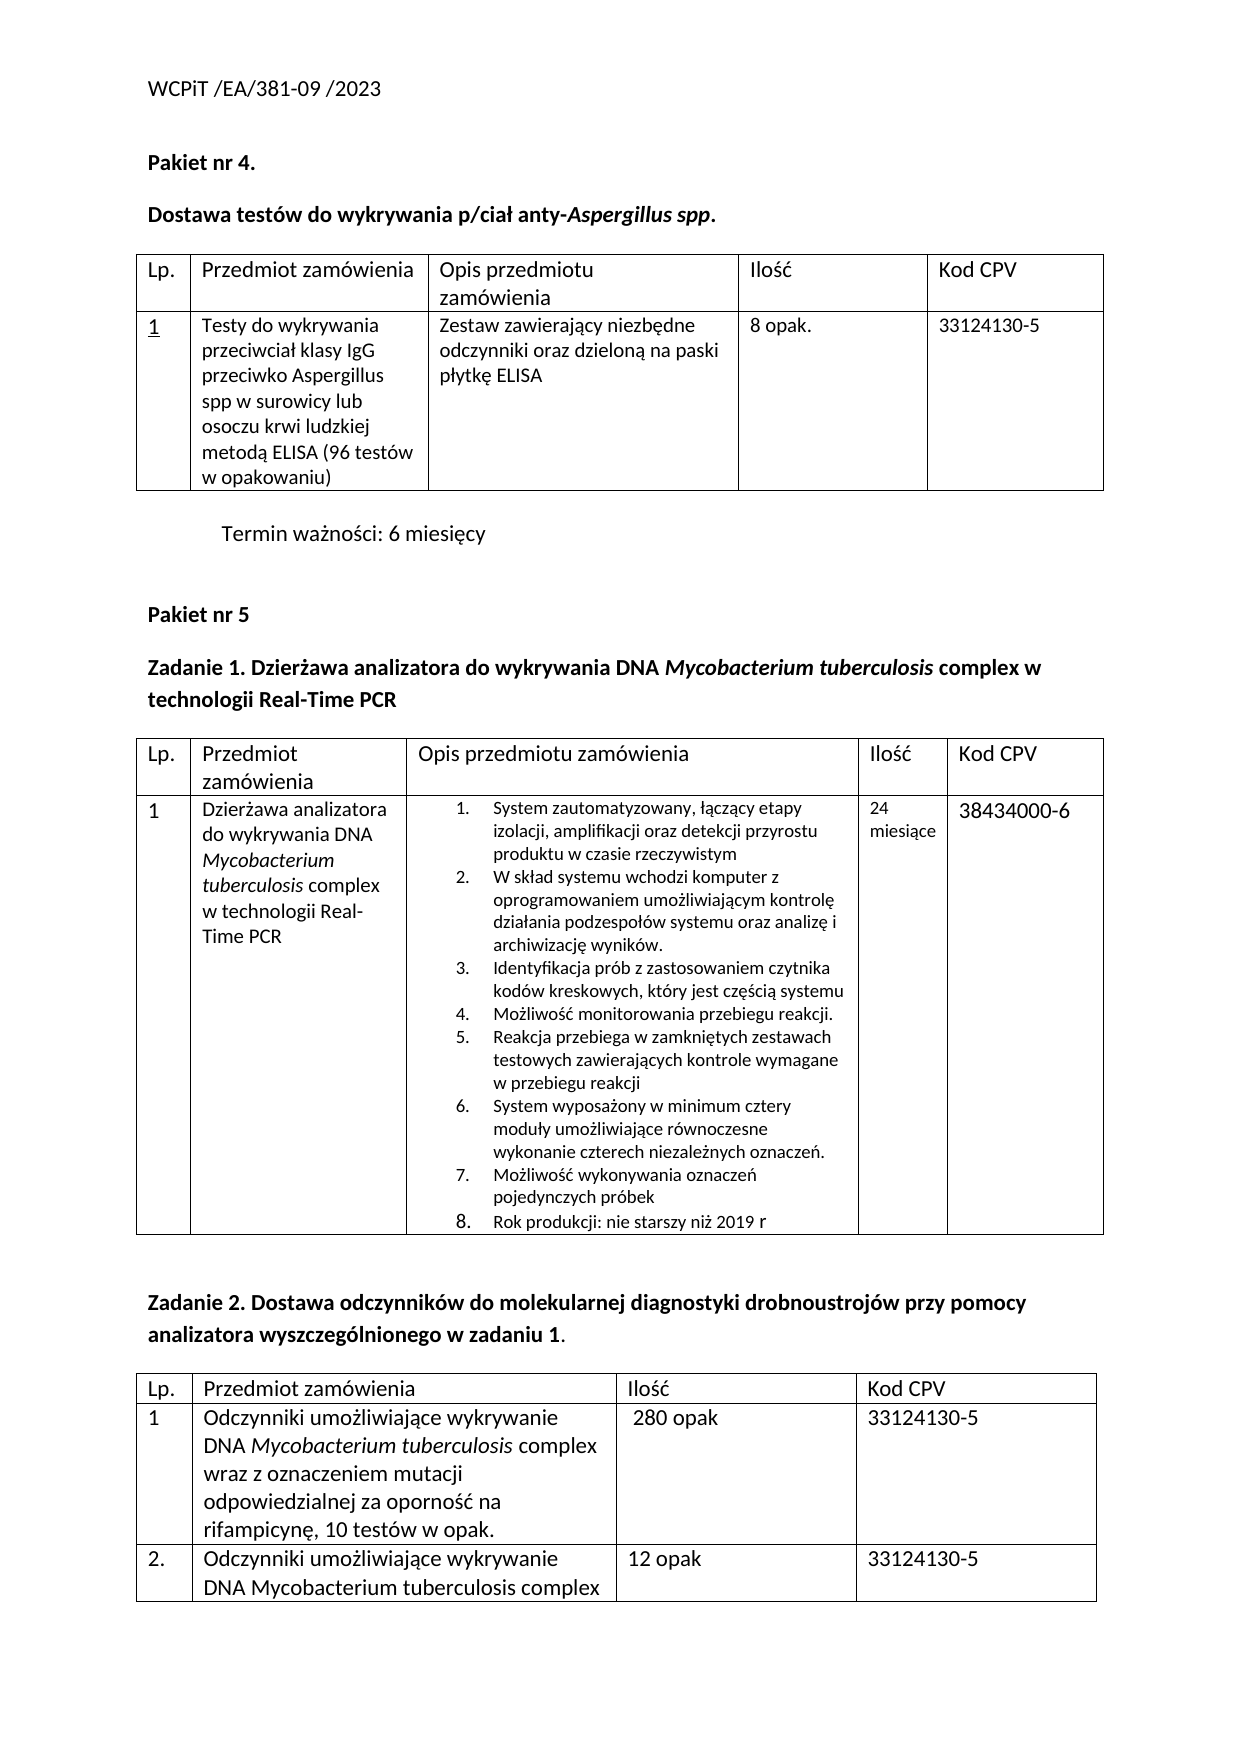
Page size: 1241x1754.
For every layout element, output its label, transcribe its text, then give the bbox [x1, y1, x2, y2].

table_cell 1 [137, 1404, 192, 1543]
table_header Opis przedmiotu zamówienia [429, 255, 738, 311]
table_cell 38434000-6 [948, 796, 1103, 1234]
table_header Przedmiot zamówienia [191, 739, 406, 795]
table_cell 24 miesiące [859, 796, 947, 1234]
table_cell 2. [137, 1545, 192, 1601]
text Dostawa testów do wykrywania p/ciał anty-Aspergillus spp. [148, 201, 1093, 229]
table_header Ilość [859, 739, 947, 795]
table_header Przedmiot zamówienia [191, 255, 428, 311]
table_header Ilość [617, 1374, 856, 1402]
table_cell 280 opak [617, 1404, 856, 1543]
table_cell 33124130-5 [857, 1404, 1096, 1543]
table_header Kod CPV [948, 739, 1103, 795]
table_cell Dzierżawa analizatora do wykrywania DNA Mycobacterium tuberculosis complex w technologii Real-Time PCR [191, 796, 406, 1234]
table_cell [193, 1545, 616, 1601]
table_cell 1 [137, 796, 190, 1234]
table_header Lp. [137, 739, 190, 795]
text Pakiet nr 4. [148, 148, 1093, 176]
table_cell 33124130-5 [928, 312, 1103, 490]
table_header Kod CPV [857, 1374, 1096, 1402]
table_header Kod CPV [928, 255, 1103, 311]
table_cell 8 opak. [739, 312, 927, 490]
text Zadanie 2. Dostawa odczynników do molekularnej diagnostyki drobnoustrojów przy pomocy analizatora wyszczególnionego w zadaniu 1. [148, 1288, 1093, 1348]
table_header Opis przedmiotu zamówienia [407, 739, 858, 795]
table_header Lp. [137, 1374, 192, 1402]
text Zadanie 1. Dzierżawa analizatora do wykrywania DNA Mycobacterium tuberculosis complex w technologii Real-Time PCR [148, 653, 1093, 713]
table_cell System zautomatyzowany, łączący etapy izolacji, amplifikacji oraz detekcji przyrostu produktu w czasie rzeczywistym W skład systemu wchodzi komputer z oprogramowaniem umożliwiającym kontrolę działania podzespołów systemu oraz analizę i archiwizację wyników. Identyfikacja prób z zastosowaniem czytnika kodów kreskowych, który jest częścią systemu Możliwość monitorowania przebiegu reakcji. Reakcja przebiega w zamkniętych zestawach testowych zawierających kontrole wymagane w przebiegu reakcji System wyposażony w minimum cztery moduły umożliwiające równoczesne wykonanie czterech niezależnych oznaczeń. Możliwość wykonywania oznaczeń pojedynczych próbek Rok produkcji: nie starszy niż 2019 r [407, 796, 858, 1234]
table_cell 1 [137, 312, 190, 490]
table_cell 12 opak [617, 1545, 856, 1601]
text Pakiet nr 5 [148, 600, 1093, 628]
table_header Lp. [137, 255, 190, 311]
table_cell Testy do wykrywania przeciwciał klasy IgG przeciwko Aspergillus spp w surowicy lub osoczu krwi ludzkiej metodą ELISA (96 testów w opakowaniu) [191, 312, 428, 490]
table_header Przedmiot zamówienia [193, 1374, 616, 1402]
table_cell Zestaw zawierający niezbędne odczynniki oraz dzieloną na paski płytkę ELISA [429, 312, 738, 490]
table_cell Odczynniki umożliwiające wykrywanie DNA Mycobacterium tuberculosis complex wraz z oznaczeniem mutacji odpowiedzialnej za oporność na rifampicynę, 10 testów w opak. [193, 1404, 616, 1543]
table_header Ilość [739, 255, 927, 311]
text Termin ważności: 6 miesięcy [148, 519, 1093, 547]
table_cell 33124130-5 [857, 1545, 1096, 1601]
